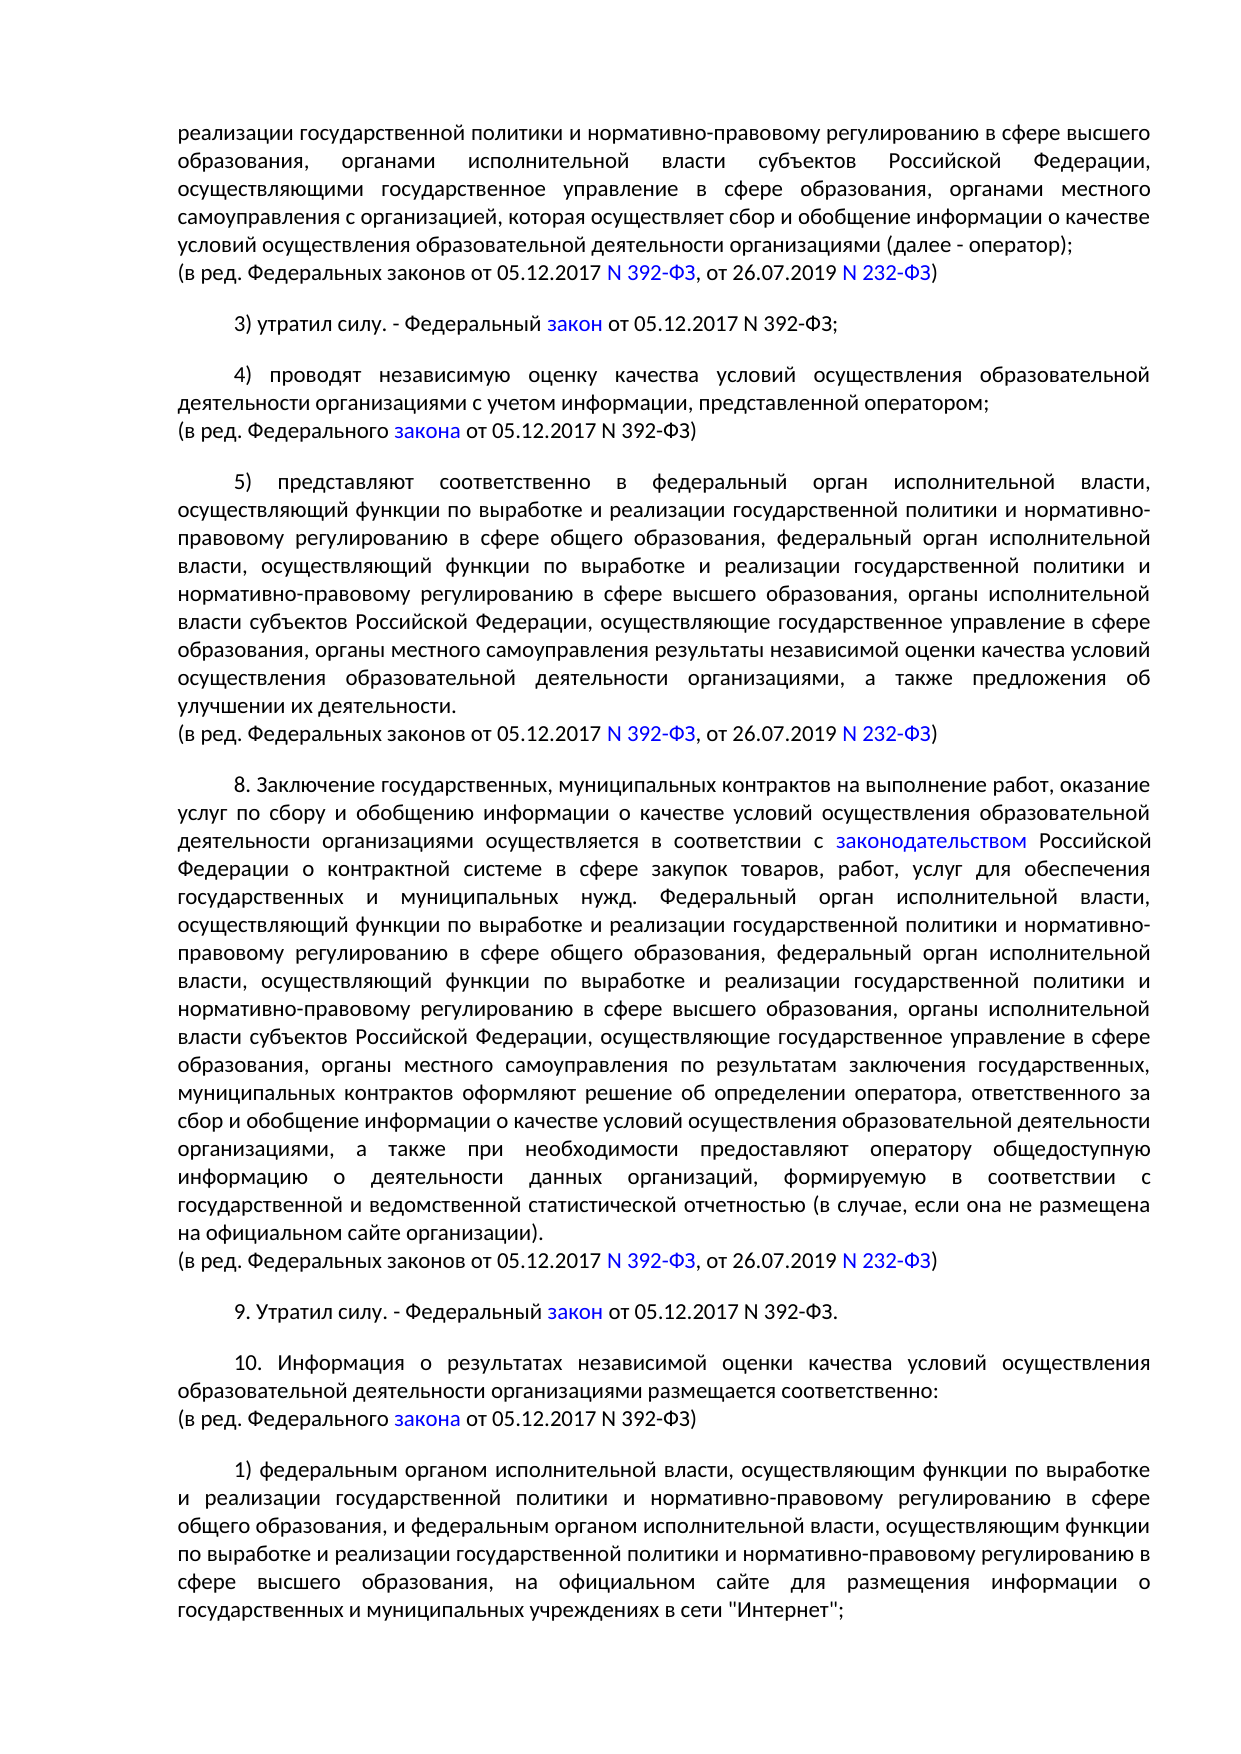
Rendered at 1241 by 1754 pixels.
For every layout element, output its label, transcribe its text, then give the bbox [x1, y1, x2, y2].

text 4) проводят независимую оценку качества условий осуществления образовательной деятельности организациями с учетом информации, представленной оператором; [177, 360, 1152, 416]
text 3) утратил силу. - Федеральный закон от 05.12.2017 N 392-ФЗ; [177, 309, 1152, 337]
text 5) представляют соответственно в федеральный орган исполнительной власти, осуществляющий функции по выработке и реализации государственной политики и нормативно-правовому регулированию в сфере общего образования, федеральный орган исполнительной власти, осуществляющий функции по выработке и реализации государственной политики и нормативно-правовому регулированию в сфере высшего образования, органы исполнительной власти субъектов Российской Федерации, осуществляющие государственное управление в сфере образования, органы местного самоуправления результаты независимой оценки качества условий осуществления образовательной деятельности организациями, а также предложения об улучшении их деятельности. [177, 467, 1152, 719]
text (в ред. Федерального закона от 05.12.2017 N 392-ФЗ) [177, 416, 1152, 444]
text (в ред. Федеральных законов от 05.12.2017 N 392-ФЗ, от 26.07.2019 N 232-ФЗ) [177, 719, 1152, 747]
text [177, 118, 1152, 258]
text (в ред. Федеральных законов от 05.12.2017 N 392-ФЗ, от 26.07.2019 N 232-ФЗ) [177, 258, 1152, 286]
text (в ред. Федеральных законов от 05.12.2017 N 392-ФЗ, от 26.07.2019 N 232-ФЗ) [177, 1247, 1152, 1274]
text 9. Утратил силу. - Федеральный закон от 05.12.2017 N 392-ФЗ. [177, 1297, 1152, 1326]
text (в ред. Федерального закона от 05.12.2017 N 392-ФЗ) [177, 1404, 1152, 1432]
text 1) федеральным органом исполнительной власти, осуществляющим функции по выработке и реализации государственной политики и нормативно-правовому регулированию в сфере общего образования, и федеральным органом исполнительной власти, осуществляющим функции по выработке и реализации государственной политики и нормативно-правовому регулированию в сфере высшего образования, на официальном сайте для размещения информации о государственных и муниципальных учреждениях в сети "Интернет"; [177, 1455, 1152, 1623]
text 8. Заключение государственных, муниципальных контрактов на выполнение работ, оказание услуг по сбору и обобщению информации о качестве условий осуществления образовательной деятельности организациями осуществляется в соответствии с законодательством Российской Федерации о контрактной системе в сфере закупок товаров, работ, услуг для обеспечения государственных и муниципальных нужд. Федеральный орган исполнительной власти, осуществляющий функции по выработке и реализации государственной политики и нормативно-правовому регулированию в сфере общего образования, федеральный орган исполнительной власти, осуществляющий функции по выработке и реализации государственной политики и нормативно-правовому регулированию в сфере высшего образования, органы исполнительной власти субъектов Российской Федерации, осуществляющие государственное управление в сфере образования, органы местного самоуправления по результатам заключения государственных, муниципальных контрактов оформляют решение об определении оператора, ответственного за сбор и обобщение информации о качестве условий осуществления образовательной деятельности организациями, а также при необходимости предоставляют оператору общедоступную информацию о деятельности данных организаций, формируемую в соответствии с государственной и ведомственной статистической отчетностью (в случае, если она не размещена на официальном сайте организации). [177, 770, 1152, 1247]
text 10. Информация о результатах независимой оценки качества условий осуществления образовательной деятельности организациями размещается соответственно: [177, 1348, 1152, 1404]
